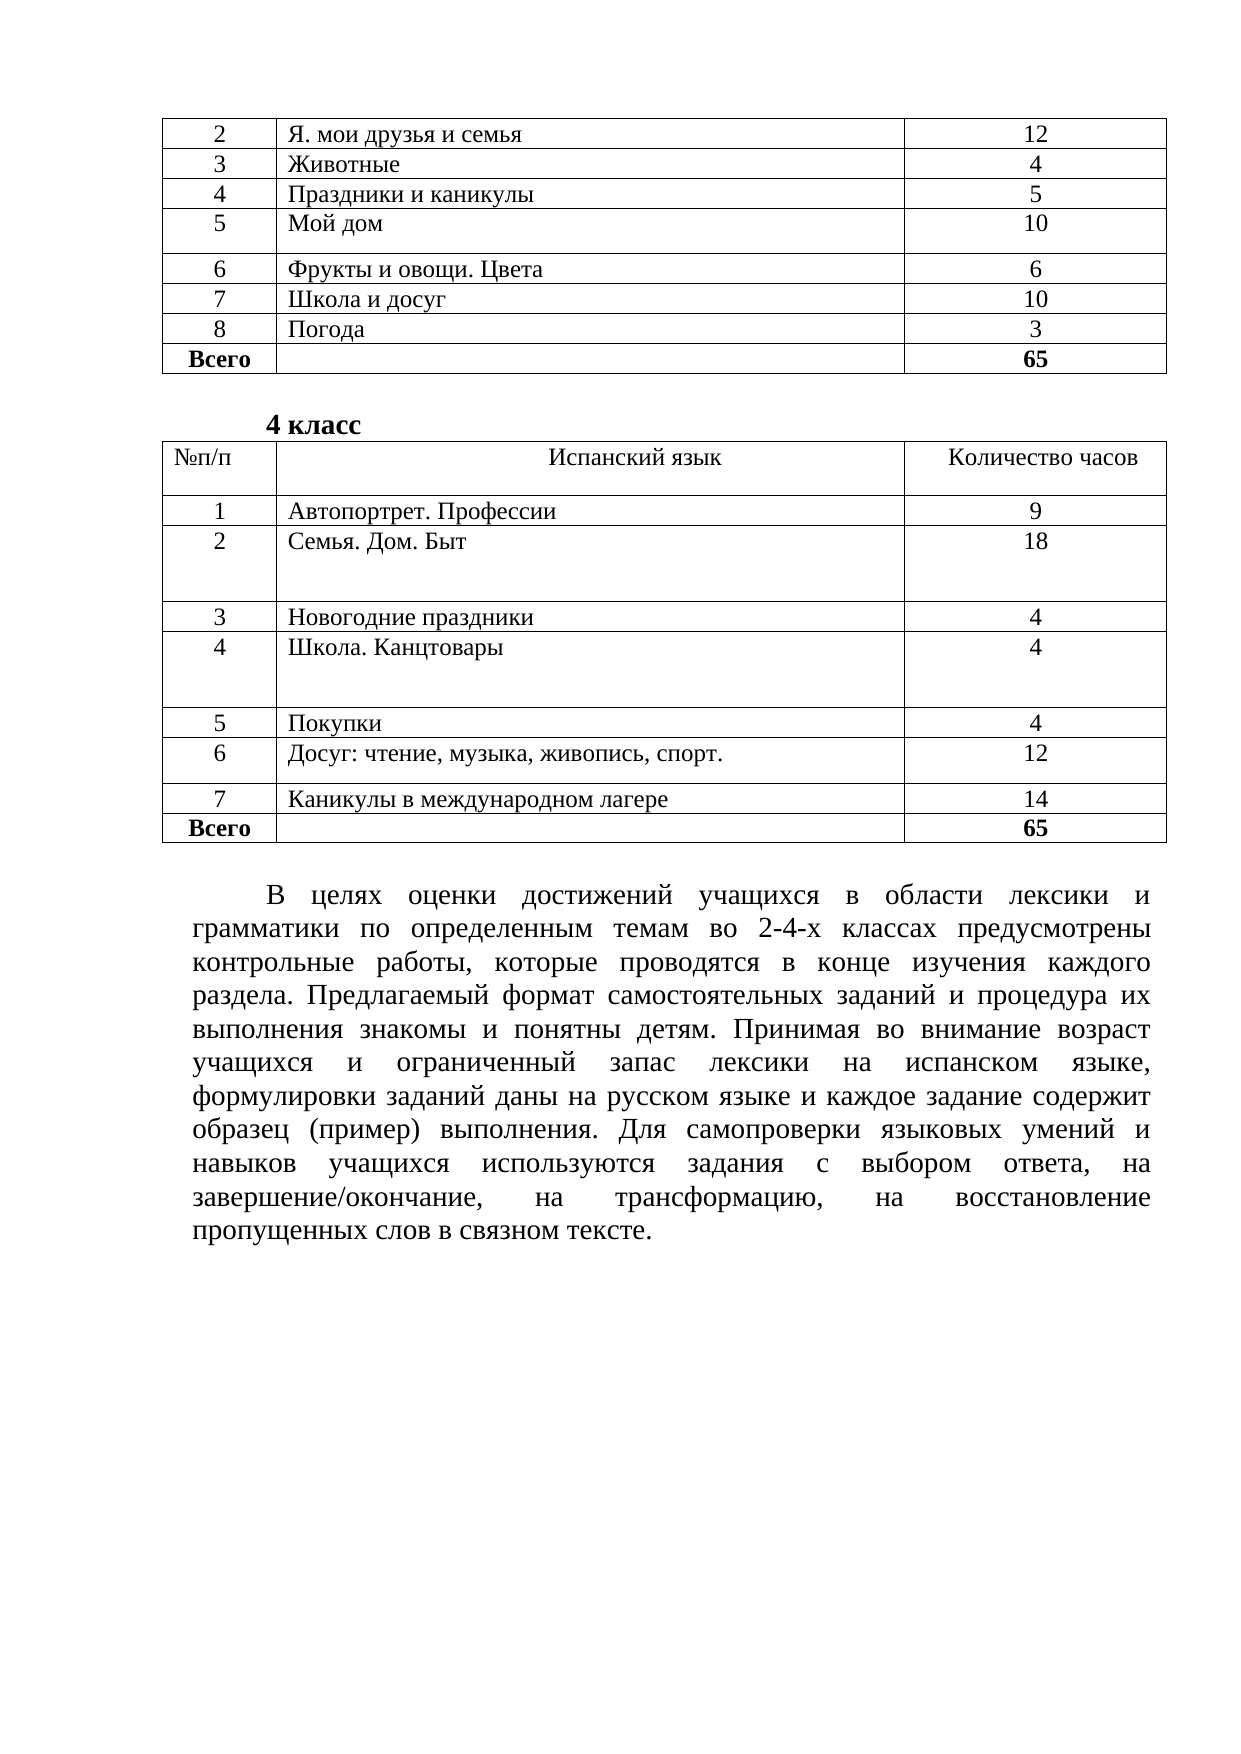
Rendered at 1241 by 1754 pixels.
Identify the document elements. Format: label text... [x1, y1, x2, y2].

table_cell 18 [905, 526, 1166, 601]
table_cell Каникулы в международном лагере [277, 784, 904, 812]
text В целях оценки достижений учащихся в области лексики и грамматики по определенным темам во 2-4-х классах предусмотрены контрольные работы, которые проводятся в конце изучения каждого раздела. Предлагаемый формат самостоятельных заданий и процедура их выполнения знакомы и понятны детям. Принимая во внимание возраст учащихся и ограниченный запас лексики на испанском языке, формулировки заданий даны на русском языке и каждое задание содержит образец (пример) выполнения. Для самопроверки языковых умений и навыков учащихся используются задания с выбором ответа, на завершение/окончание, на трансформацию, на восстановление пропущенных слов в связном тексте. [192, 877, 1152, 1246]
table_cell 3 [163, 602, 276, 631]
table_cell 3 [163, 149, 276, 178]
table_cell Мой дом [277, 209, 904, 253]
table_cell 3 [905, 314, 1166, 343]
table_header Испанский язык [277, 442, 904, 495]
table_cell 12 [905, 119, 1166, 148]
table_cell Погода [277, 314, 904, 343]
table_cell 6 [163, 254, 276, 283]
table_cell 7 [163, 284, 276, 313]
table_cell [277, 814, 904, 842]
table_cell Всего [163, 814, 276, 842]
table_header Количество часов [905, 442, 1166, 495]
table_cell Животные [277, 149, 904, 178]
table_cell Семья. Дом. Быт [277, 526, 904, 601]
table_cell 6 [905, 254, 1166, 283]
table_cell 4 [905, 602, 1166, 631]
table_cell 65 [905, 814, 1166, 842]
table_cell 4 [905, 149, 1166, 178]
table_cell Я. мои друзья и семья [277, 119, 904, 148]
table_cell 5 [163, 209, 276, 253]
table_cell 2 [163, 526, 276, 601]
table_cell Школа. Канцтовары [277, 632, 904, 707]
table_cell Покупки [277, 708, 904, 737]
table_cell 7 [163, 784, 276, 812]
table_cell 5 [905, 179, 1166, 207]
table_cell Фрукты и овощи. Цвета [277, 254, 904, 283]
table_cell 4 [905, 632, 1166, 707]
table_cell Школа и досуг [277, 284, 904, 313]
table_cell 4 [163, 632, 276, 707]
table_cell Праздники и каникулы [277, 179, 904, 207]
table_cell Новогодние праздники [277, 602, 904, 631]
table_cell 9 [905, 496, 1166, 525]
table_cell [277, 344, 904, 372]
table_cell 10 [905, 209, 1166, 253]
table_cell 5 [163, 708, 276, 737]
table_cell 10 [905, 284, 1166, 313]
table_cell 1 [163, 496, 276, 525]
table_cell 65 [905, 344, 1166, 372]
table_cell 2 [163, 119, 276, 148]
table_cell Всего [163, 344, 276, 372]
table_header №п/п [163, 442, 276, 495]
table_cell 14 [905, 784, 1166, 812]
table_cell 6 [163, 738, 276, 783]
table_cell Досуг: чтение, музыка, живопись, спорт. [277, 738, 904, 783]
text 4 класс [192, 407, 1152, 441]
table_cell 12 [905, 738, 1166, 783]
table_cell 4 [163, 179, 276, 207]
table_cell 4 [905, 708, 1166, 737]
table_cell Автопортрет. Профессии [277, 496, 904, 525]
table_cell 8 [163, 314, 276, 343]
